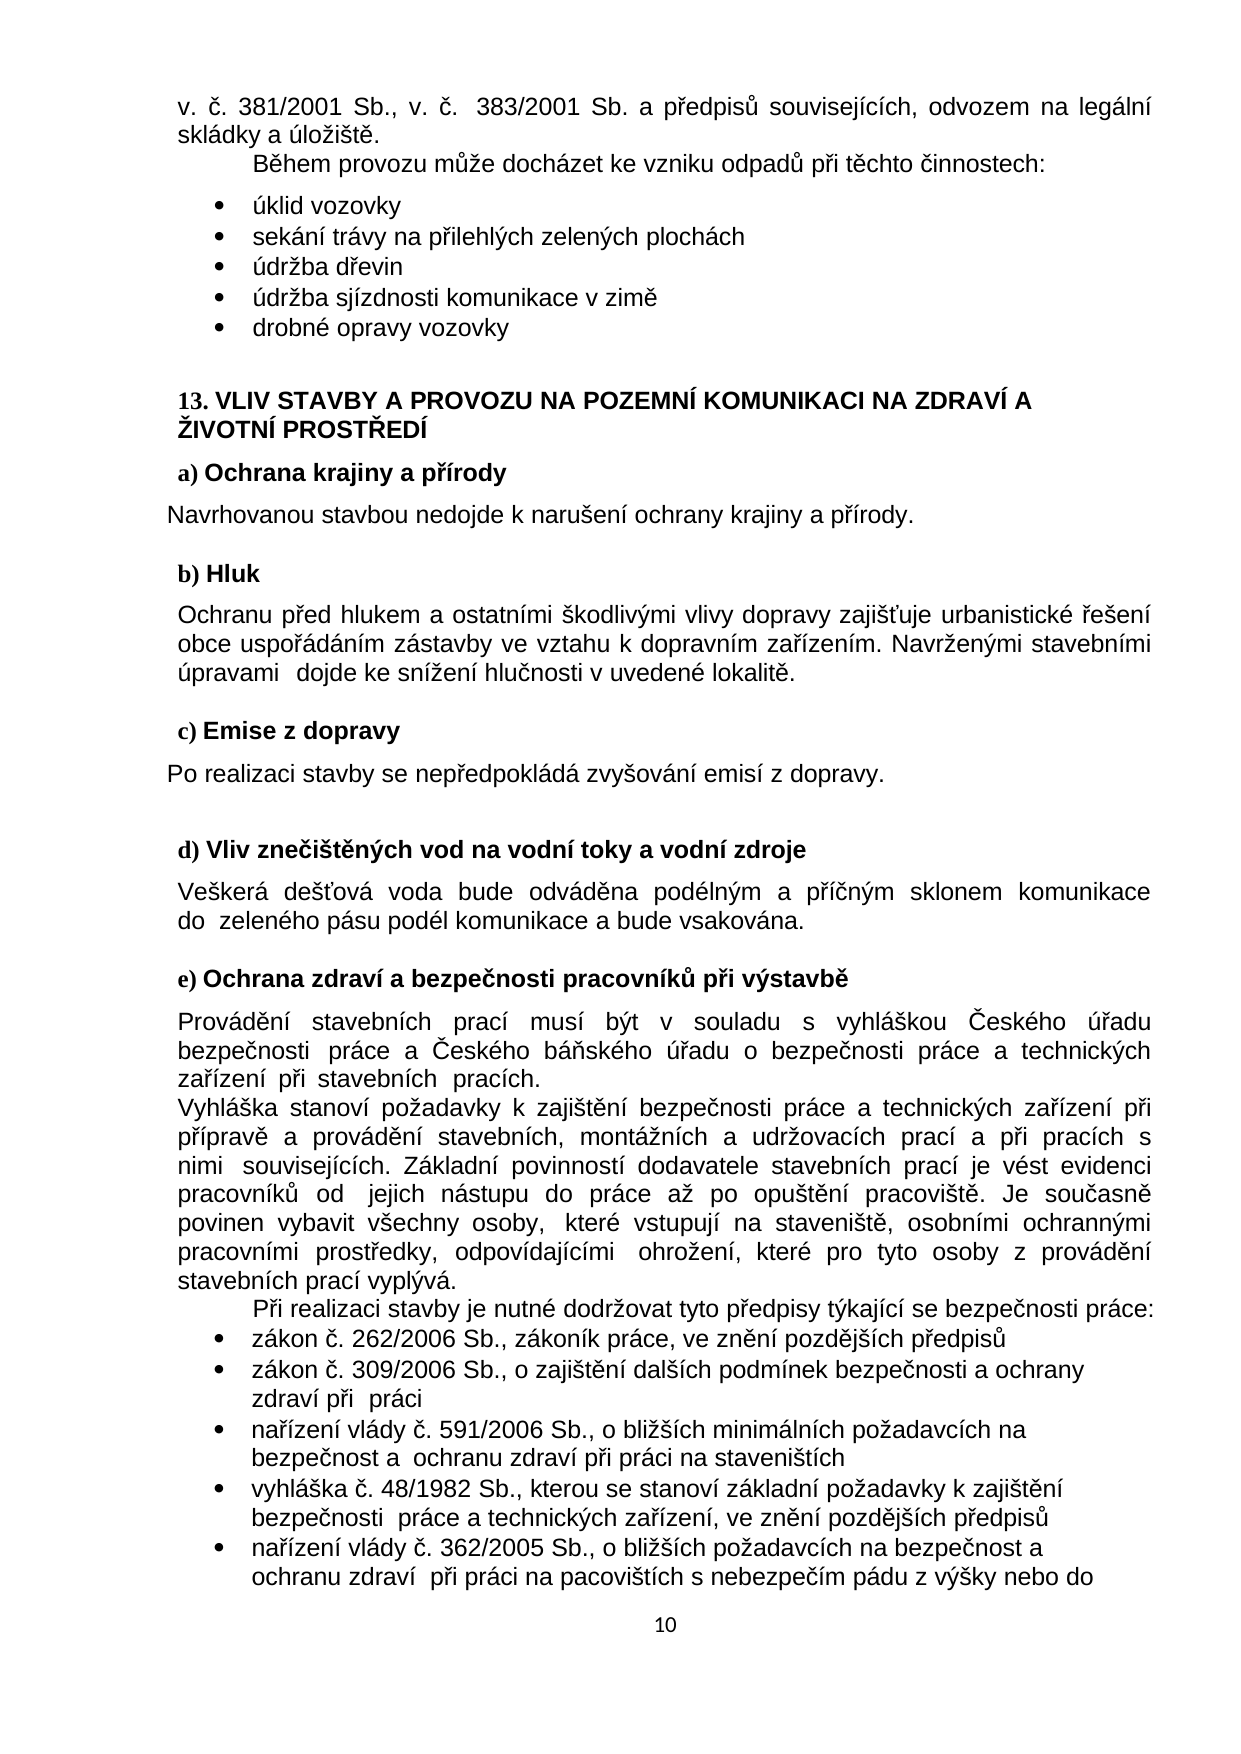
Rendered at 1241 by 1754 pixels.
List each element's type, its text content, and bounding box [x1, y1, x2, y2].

text Vyhláška stanoví požadavky k zajištění bezpečnosti práce a technických zařízení při přípravě a provádění stavebních, montážních a udržovacích prací a při pracích s nimi souvisejících. Základní povinností dodavatele stavebních prací je vést evidenci pracovníků od jejich nástupu do práce až po opuštění pracoviště. Je současně povinen vybavit všechny osoby, které vstupují na staveniště, osobními ochrannými pracovními prostředky, odpovídajícími ohrožení, které pro tyto osoby z provádění stavebních prací vyplývá. [177, 1093, 1152, 1294]
subtitle Hluk [177, 558, 1163, 587]
list údržba dřevin [215, 251, 1163, 282]
text Během provozu může docházet ke vzniku odpadů při těchto činnostech: [252, 149, 1163, 178]
subtitle Vliv znečištěných vod na vodní toky a vodní zdroje [177, 835, 1163, 864]
list sekání trávy na přilehlých zelených plochách [215, 221, 1163, 251]
list úklid vozovky [215, 190, 1163, 221]
text Provádění stavebních prací musí být v souladu s vyhláškou Českého úřadu bezpečnosti práce a Českého báňského úřadu o bezpečnosti práce a technických zařízení při stavebních pracích. [177, 1007, 1152, 1093]
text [177, 92, 1152, 149]
list zákon č. 262/2006 Sb., zákoník práce, ve znění pozdějších předpisů [214, 1323, 1163, 1354]
text Po realizaci stavby se nepředpokládá zvyšování emisí z dopravy. [167, 759, 1163, 788]
subtitle Emise z dopravy [177, 716, 1163, 745]
text Ochranu před hlukem a ostatními škodlivými vlivy dopravy zajišťuje urbanistické řešení obce uspořádáním zástavby ve vztahu k dopravním zařízením. Navrženými stavebními úpravami dojde ke snížení hlučnosti v uvedené lokalitě. [177, 601, 1152, 687]
text Navrhovanou stavbou nedojde k narušení ochrany krajiny a přírody. [167, 500, 1163, 529]
text Veškerá dešťová voda bude odváděna podélným a příčným sklonem komunikace do zeleného pásu podél komunikace a bude vsakována. [177, 877, 1151, 935]
list zákon č. 309/2006 Sb., o zajištění dalších podmínek bezpečnosti a ochrany zdraví při práci [214, 1356, 1096, 1413]
list Ochrana krajiny a přírody [177, 458, 1163, 487]
list vyhláška č. 48/1982 Sb., kterou se stanoví základní požadavky k zajištění bezpečnosti práce a technických zařízení, ve znění pozdějších předpisů [214, 1475, 1112, 1532]
list nařízení vlády č. 591/2006 Sb., o bližších minimálních požadavcích na bezpečnost a ochranu zdraví při práci na staveništích [214, 1415, 1096, 1472]
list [214, 1534, 1112, 1591]
subtitle VLIV STAVBY A PROVOZU NA POZEMNÍ KOMUNIKACI NA ZDRAVÍ A ŽIVOTNÍ PROSTŘEDÍ [177, 386, 1061, 444]
list údržba sjízdnosti komunikace v zimě [215, 282, 1163, 312]
subtitle Ochrana zdraví a bezpečnosti pracovníků při výstavbě [177, 964, 1163, 993]
text Při realizaci stavby je nutné dodržovat tyto předpisy týkající se bezpečnosti práce: [252, 1294, 1163, 1323]
list drobné opravy vozovky [215, 312, 1163, 343]
